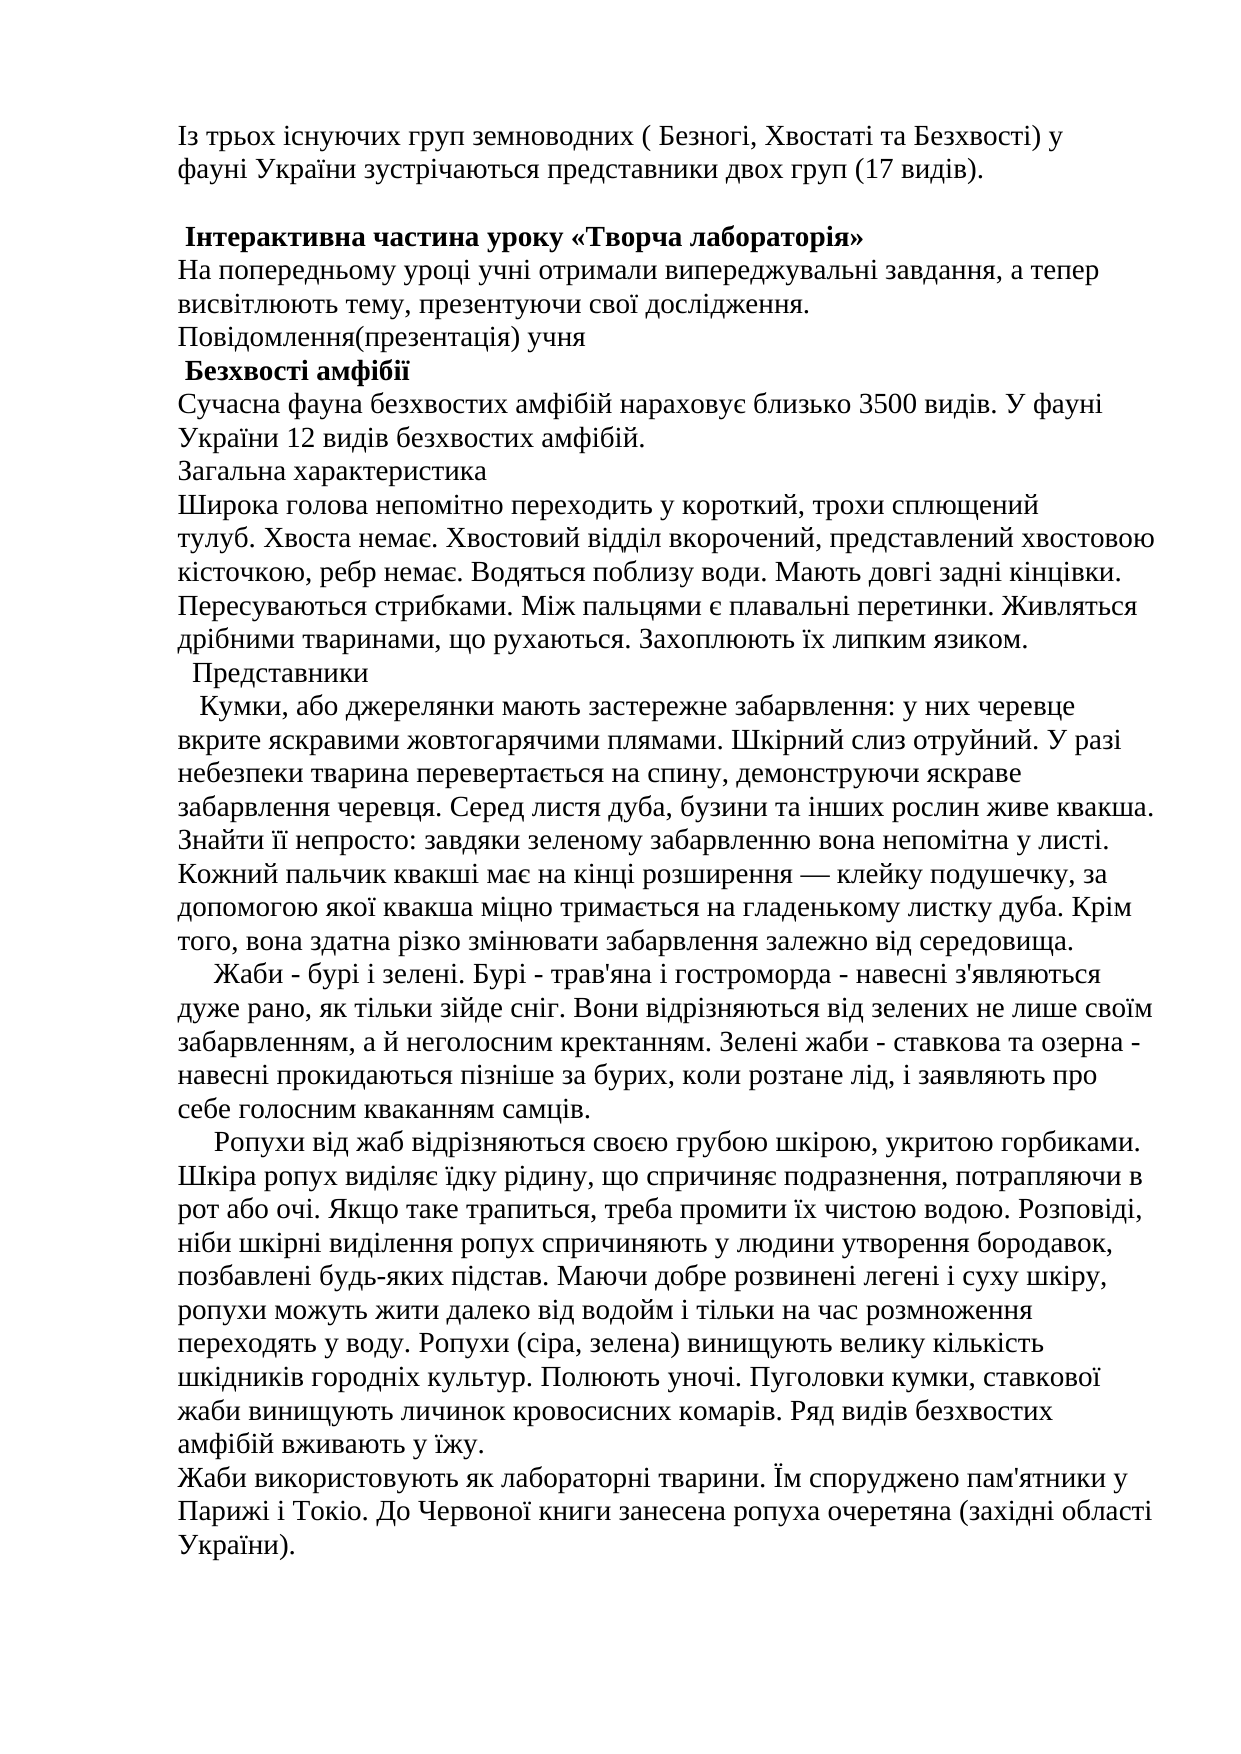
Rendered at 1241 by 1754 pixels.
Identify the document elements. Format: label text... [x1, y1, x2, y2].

text висвітлюють тему, презентуючи свої дослідження. [177, 286, 1158, 319]
text тулуб. Хвоста немає. Хвостовий відділ вкорочений, представлений хвостовою [177, 521, 1158, 554]
text забарвленням, а й неголосним кректанням. Зелені жаби - ставкова та озерна - [177, 1024, 1158, 1057]
text Сучасна фауна безхвостих амфібій нараховує близько 3500 видів. У фауні України 12 видів безхвостих амфібій. [177, 386, 1158, 453]
text позбавлені будь-яких підстав. Маючи добре розвинені легені і суху шкіру, [177, 1258, 1158, 1292]
text Пересуваються стрибками. Між пальцями є плавальні перетинки. Живляться [177, 588, 1158, 621]
text Шкіра ропух виділяє їдку рідину, що спричиняє подразнення, потрапляючи в [177, 1158, 1158, 1191]
text ніби шкірні виділення ропух спричиняють у людини утворення бородавок, [177, 1225, 1158, 1258]
text Ропухи від жаб відрізняються своєю грубою шкірою, укритою горбиками. [177, 1124, 1158, 1158]
text рот або очі. Якщо таке трапиться, треба промити їх чистою водою. Розповіді, [177, 1191, 1158, 1225]
text фауні України зустрічаються представники двох груп (17 видів). [177, 152, 1158, 185]
text Жаби - бурі і зелені. Бурі - трав'яна і гостроморда - навесні з'являються [177, 957, 1158, 990]
text Загальна характеристика [177, 453, 1158, 487]
text Інтерактивна частина уроку «Творча лабораторія» [177, 219, 1158, 252]
text Кумки, або джерелянки мають застережне забарвлення: у них черевце [177, 688, 1158, 722]
text На попередньому уроці учні отримали випереджувальні завдання, а тепер [177, 252, 1158, 286]
text навесні прокидаються пізніше за бурих, коли розтане лід, і заявляють про себе голосним кваканням самців. [177, 1057, 1158, 1124]
text Повідомлення(презентація) учня [177, 319, 1158, 353]
text дуже рано, як тільки зійде сніг. Вони відрізняються від зелених не лише своїм [177, 990, 1158, 1024]
text Із трьох існуючих груп земноводних ( Безногі, Хвостаті та Безхвості) у [177, 118, 1158, 152]
text Безхвості амфібії [177, 353, 1158, 386]
text кісточкою, ребр немає. Водяться поблизу води. Мають довгі задні кінцівки. [177, 554, 1158, 588]
text Жаби використовують як лабораторні тварини. Їм споруджено пам'ятники у Парижі і Токіо. До Червоної книги занесена ропуха очеретяна (західні області України). [177, 1460, 1158, 1560]
text вкрите яскравими жовтогарячими плямами. Шкірний слиз отруйний. У разі [177, 722, 1158, 755]
text Широка голова непомітно переходить у короткий, трохи сплющений [177, 487, 1158, 521]
text ропухи можуть жити далеко від водойм і тільки на час розмноження переходять у воду. Ропухи (сіра, зелена) винищують велику кількість шкідників городніх культур. Полюють уночі. Пуголовки кумки, ставкової жаби винищують личинок кровосисних комарів. Ряд видів безхвостих амфібій вживають у їжу. [177, 1292, 1158, 1460]
text небезпеки тварина перевертається на спину, демонструючи яскраве забарвлення черевця. Серед листя дуба, бузини та інших рослин живе квакша. Знайти її непросто: завдяки зеленому забарвленню вона непомітна у листі. Кожний пальчик квакші має на кінці розширення — клейку подушечку, за допомогою якої квакша міцно тримається на гладенькому листку дуба. Крім того, вона здатна різко змінювати забарвлення залежно від середовища. [177, 755, 1158, 957]
text Представники [177, 655, 1158, 688]
text дрібними тваринами, що рухаються. Захоплюють їх липким язиком. [177, 621, 1158, 655]
